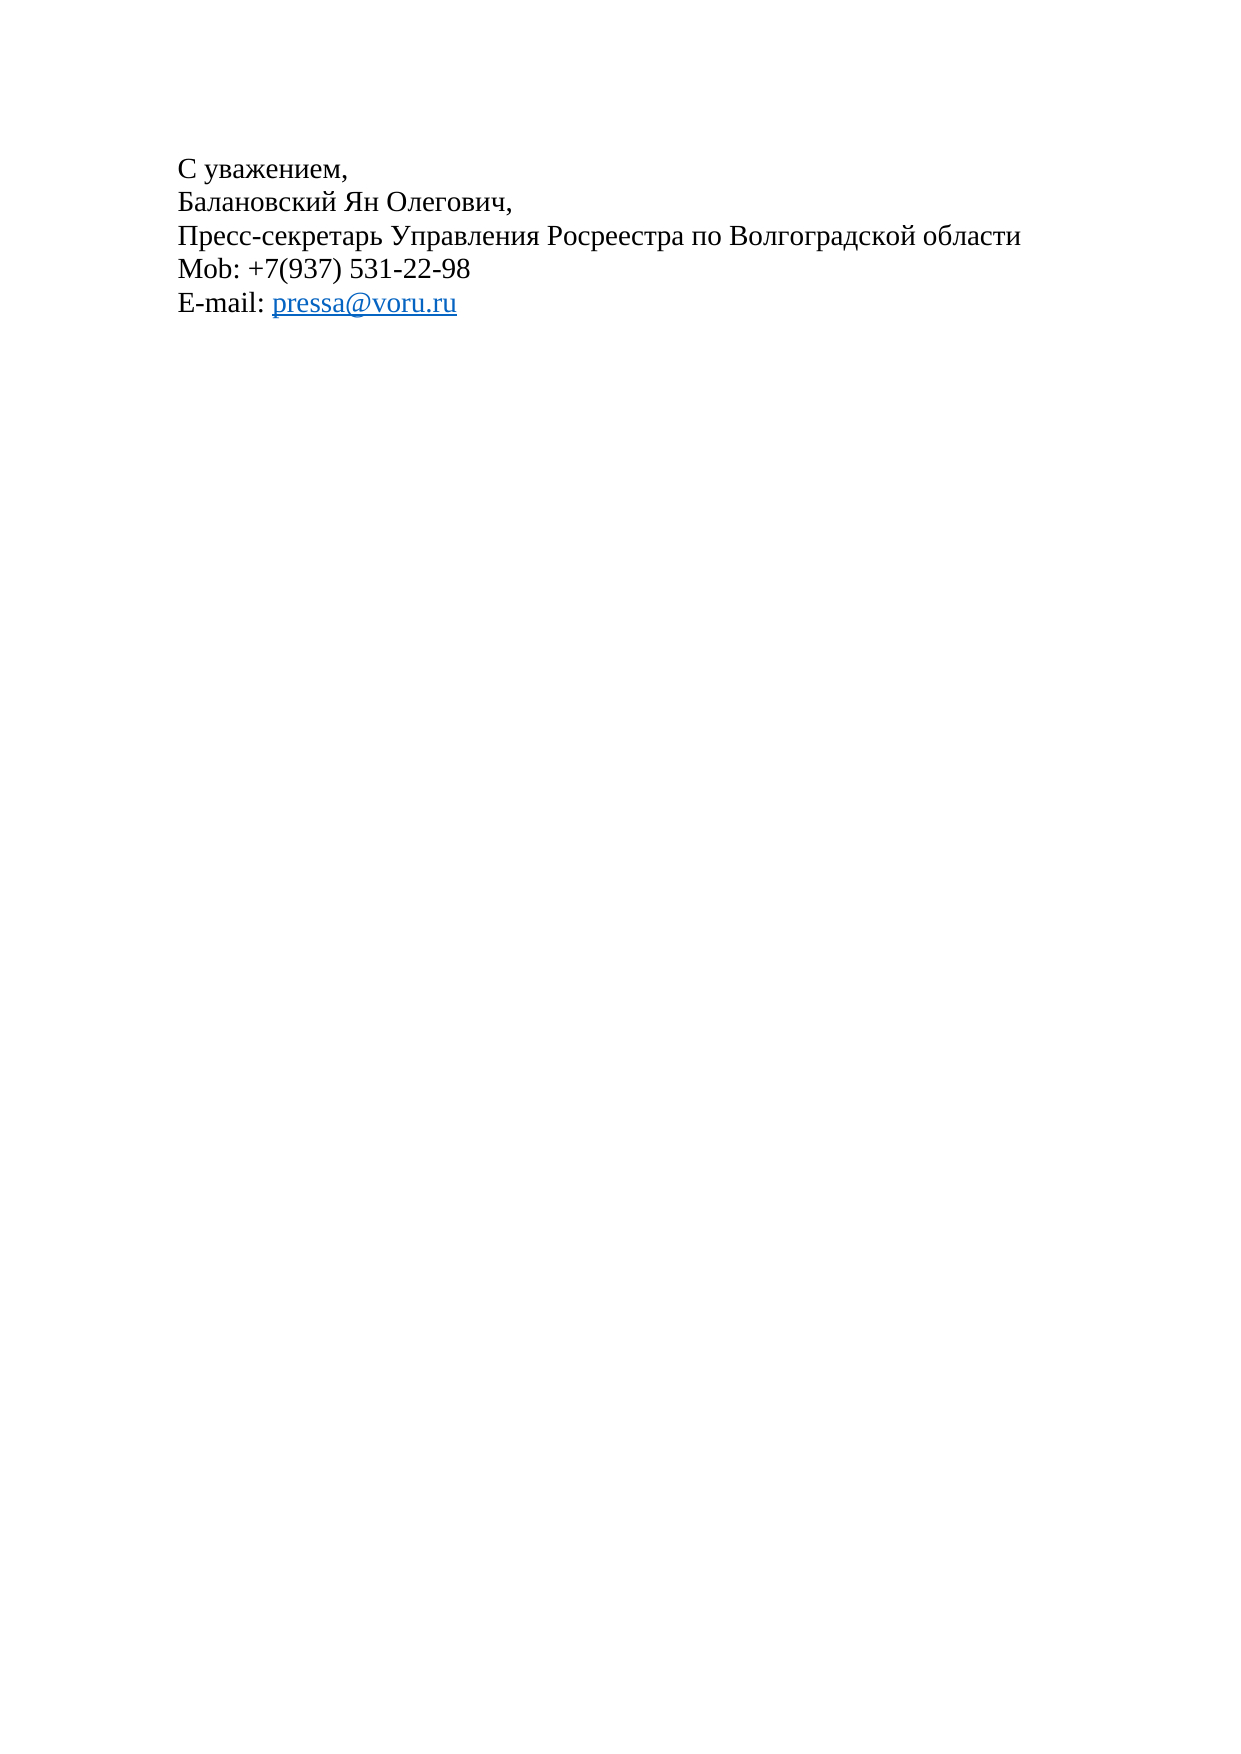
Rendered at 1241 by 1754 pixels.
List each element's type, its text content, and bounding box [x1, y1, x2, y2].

text E-mail: pressa@voru.ru [177, 285, 1152, 319]
text Пресс-секретарь Управления Росреестра по Волгоградской области [177, 218, 1152, 252]
text Mob: +7(937) 531-22-98 [177, 252, 1152, 285]
text Балановский Ян Олегович, [177, 184, 1152, 218]
text С уважением, [177, 151, 1152, 184]
